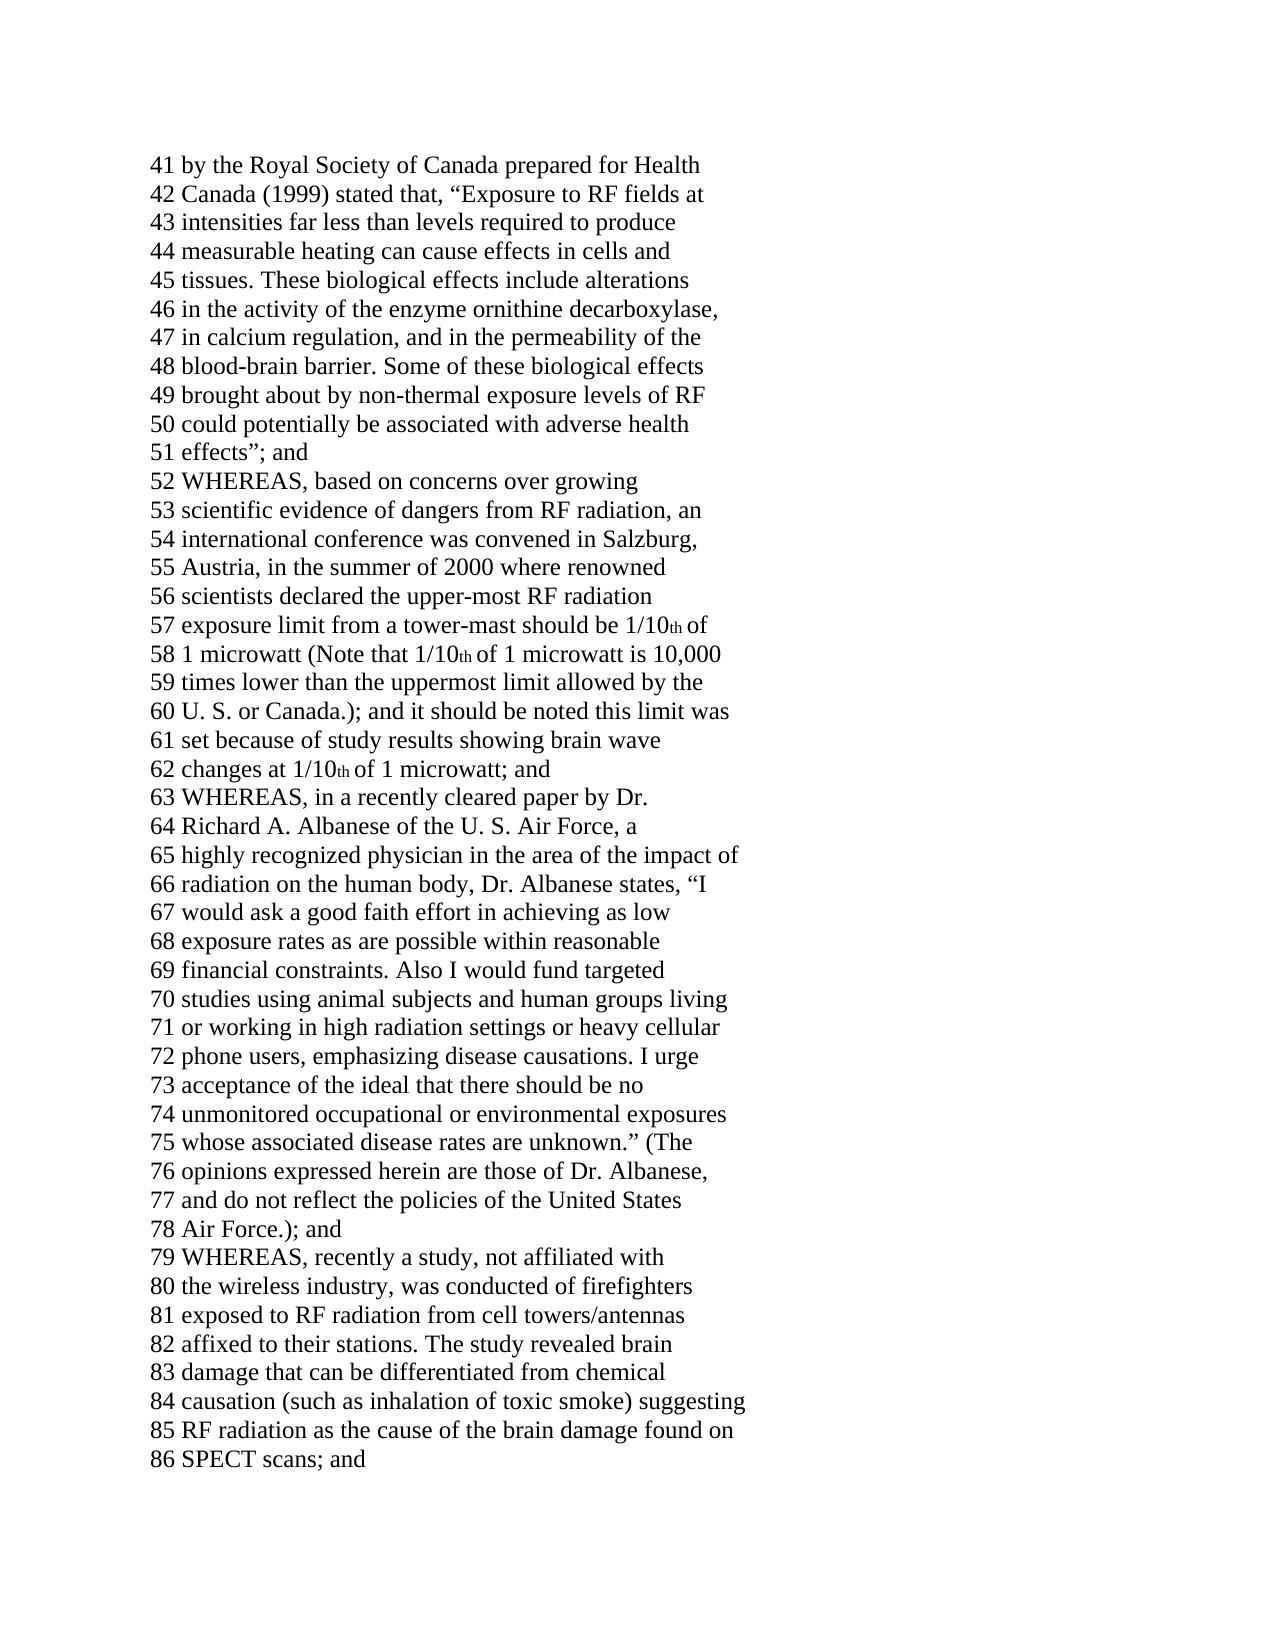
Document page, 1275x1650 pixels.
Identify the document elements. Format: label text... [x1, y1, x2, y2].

text 74 unmonitored occupational or environmental exposures [150, 1099, 1125, 1127]
text 45 tissues. These biological effects include alterations [150, 265, 1125, 294]
text 85 RF radiation as the cause of the brain damage found on [150, 1415, 1125, 1444]
text 52 WHEREAS, based on concerns over growing [150, 466, 1125, 495]
text 81 exposed to RF radiation from cell towers/antennas [150, 1300, 1125, 1329]
text 55 Austria, in the summer of 2000 where renowned [150, 552, 1125, 581]
text 67 would ask a good faith effort in achieving as low [150, 897, 1125, 926]
text 86 SPECT scans; and [150, 1444, 1125, 1472]
text 77 and do not reflect the policies of the United States [150, 1185, 1125, 1214]
text 43 intensities far less than levels required to produce [150, 207, 1125, 236]
text 56 scientists declared the upper-most RF radiation [150, 581, 1125, 610]
text 46 in the activity of the enzyme ornithine decarboxylase, [150, 294, 1125, 322]
text 53 scientific evidence of dangers from RF radiation, an [150, 495, 1125, 524]
text 79 WHEREAS, recently a study, not affiliated with [150, 1242, 1125, 1271]
text 66 radiation on the human body, Dr. Albanese states, “I [150, 869, 1125, 897]
text 64 Richard A. Albanese of the U. S. Air Force, a [150, 811, 1125, 840]
text 75 whose associated disease rates are unknown.” (The [150, 1127, 1125, 1156]
text 63 WHEREAS, in a recently cleared paper by Dr. [150, 782, 1125, 811]
text 78 Air Force.); and [150, 1214, 1125, 1242]
text 61 set because of study results showing brain wave [150, 725, 1125, 754]
text 47 in calcium regulation, and in the permeability of the [150, 322, 1125, 351]
text 59 times lower than the uppermost limit allowed by the [150, 667, 1125, 696]
text 69 financial constraints. Also I would fund targeted [150, 955, 1125, 984]
text 41 by the Royal Society of Canada prepared for Health [150, 150, 1125, 179]
text 54 international conference was convened in Salzburg, [150, 524, 1125, 552]
text 48 blood-brain barrier. Some of these biological effects [150, 351, 1125, 380]
text 82 affixed to their stations. The study revealed brain [150, 1329, 1125, 1357]
text 76 opinions expressed herein are those of Dr. Albanese, [150, 1156, 1125, 1185]
text 70 studies using animal subjects and human groups living [150, 984, 1125, 1012]
text 65 highly recognized physician in the area of the impact of [150, 840, 1125, 869]
text 80 the wireless industry, was conducted of firefighters [150, 1271, 1125, 1300]
text 83 damage that can be differentiated from chemical [150, 1357, 1125, 1386]
text 68 exposure rates as are possible within reasonable [150, 926, 1125, 955]
text 42 Canada (1999) stated that, “Exposure to RF fields at [150, 179, 1125, 207]
text 51 effects”; and [150, 437, 1125, 466]
text 60 U. S. or Canada.); and it should be noted this limit was [150, 696, 1125, 725]
text 62 changes at 1/10th of 1 microwatt; and [150, 754, 1125, 782]
text 84 causation (such as inhalation of toxic smoke) suggesting [150, 1386, 1125, 1415]
text 71 or working in high radiation settings or heavy cellular [150, 1012, 1125, 1041]
text 57 exposure limit from a tower-mast should be 1/10th of [150, 610, 1125, 639]
text 58 1 microwatt (Note that 1/10th of 1 microwatt is 10,000 [150, 639, 1125, 667]
text 49 brought about by non-thermal exposure levels of RF [150, 380, 1125, 409]
text 73 acceptance of the ideal that there should be no [150, 1070, 1125, 1099]
text 72 phone users, emphasizing disease causations. I urge [150, 1041, 1125, 1070]
text 44 measurable heating can cause effects in cells and [150, 236, 1125, 265]
text 50 could potentially be associated with adverse health [150, 409, 1125, 437]
